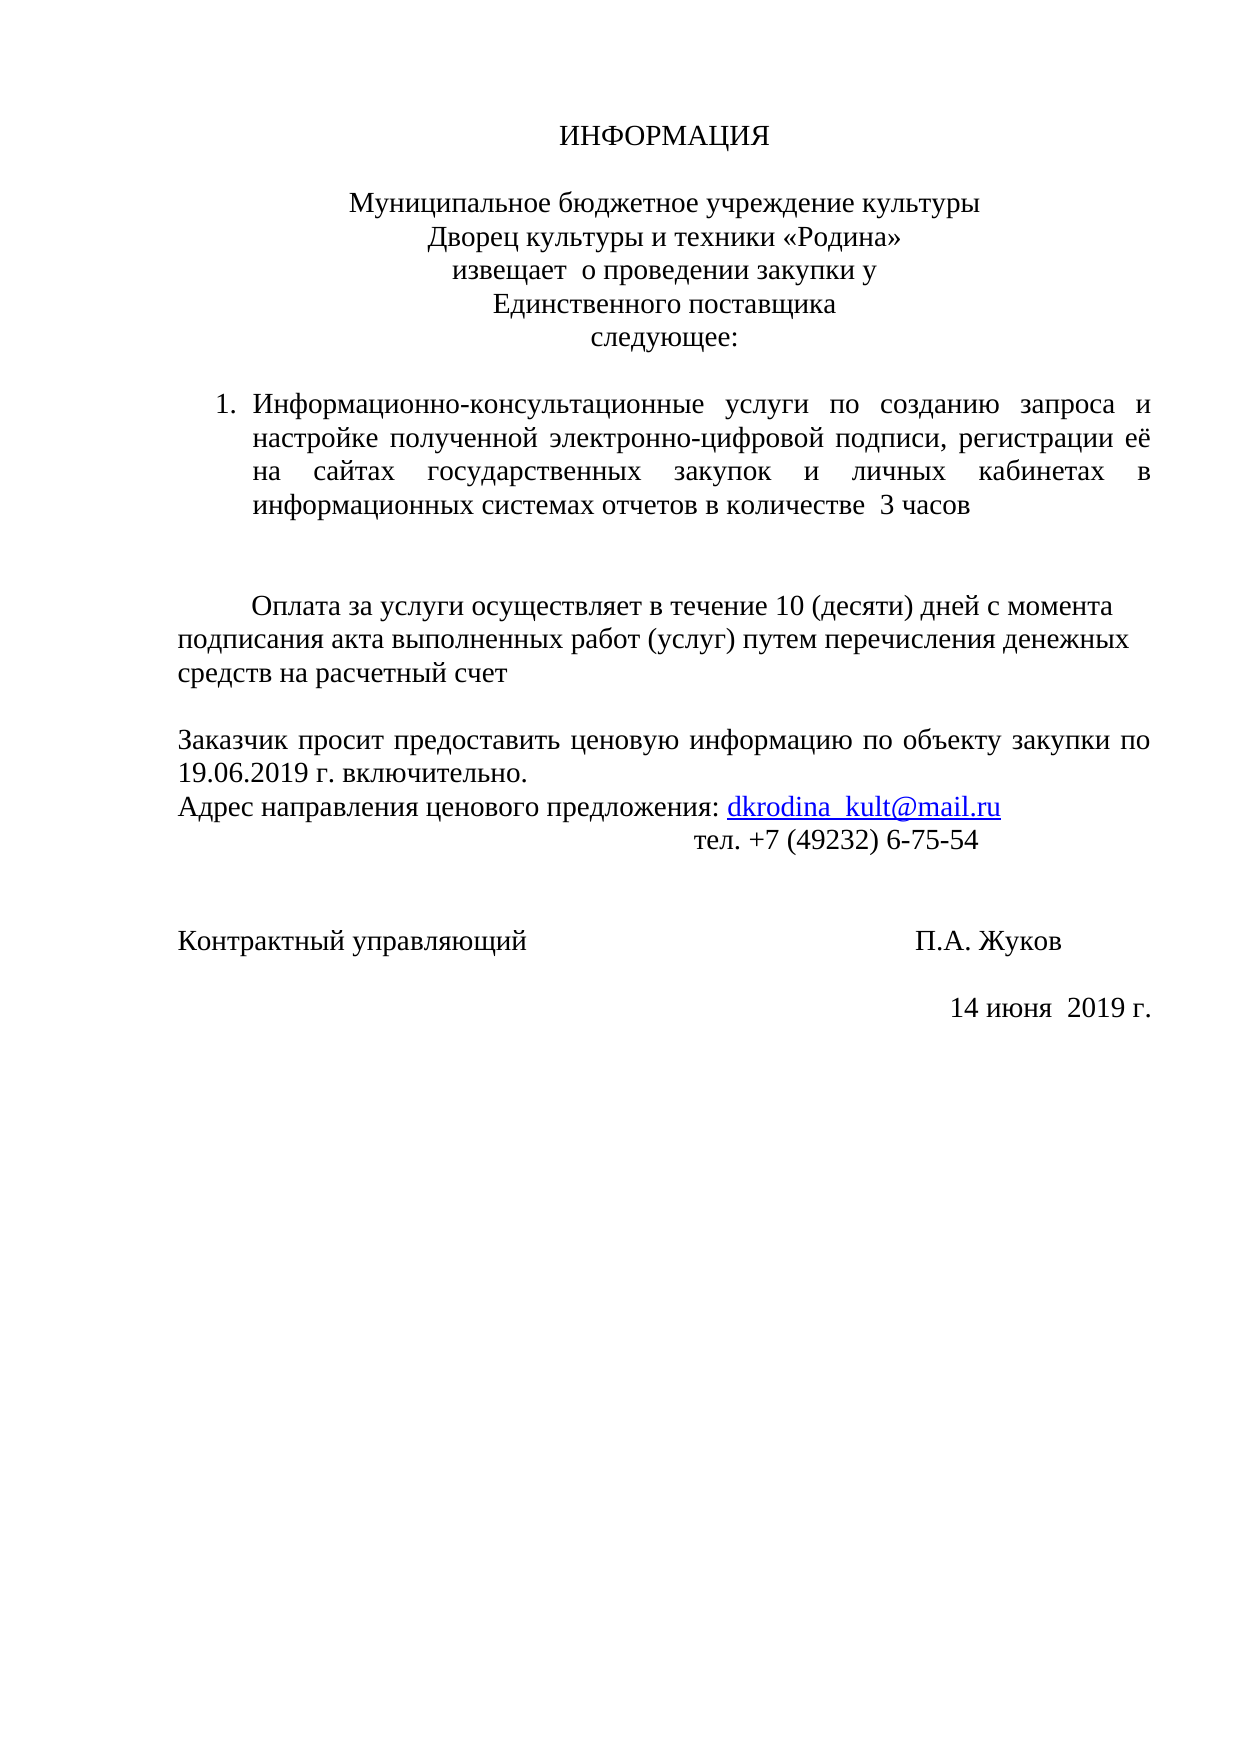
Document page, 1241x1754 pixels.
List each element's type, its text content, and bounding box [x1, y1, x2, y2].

text извещает о проведении закупки у [177, 252, 1152, 286]
text тел. +7 (49232) 6-75-54 [177, 822, 1152, 856]
text Заказчик просит предоставить ценовую информацию по объекту закупки по 19.06.2019 г. включительно. [177, 722, 1152, 789]
text Оплата за услуги осуществляет в течение 10 (десяти) дней с момента подписания акта выполненных работ (услуг) путем перечисления денежных средств на расчетный счет [177, 588, 1152, 688]
text Адрес направления ценового предложения: dkrodina_kult@mail.ru [177, 789, 1152, 822]
list Информационно-консультационные услуги по созданию запроса и настройке полученной электронно-цифровой подписи, регистрации её на сайтах государственных закупок и личных кабинетах в информационных системах отчетов в количестве 3 часов [215, 386, 1152, 521]
text Дворец культуры и техники «Родина» [177, 219, 1152, 252]
text Контрактный управляющий П.А. Жуков [177, 923, 1152, 957]
text 14 июня 2019 г. [177, 990, 1152, 1024]
text ИНФОРМАЦИЯ [177, 118, 1152, 152]
text следующее: [177, 319, 1152, 353]
text Единственного поставщика [177, 286, 1152, 319]
text Муниципальное бюджетное учреждение культуры [177, 185, 1152, 219]
